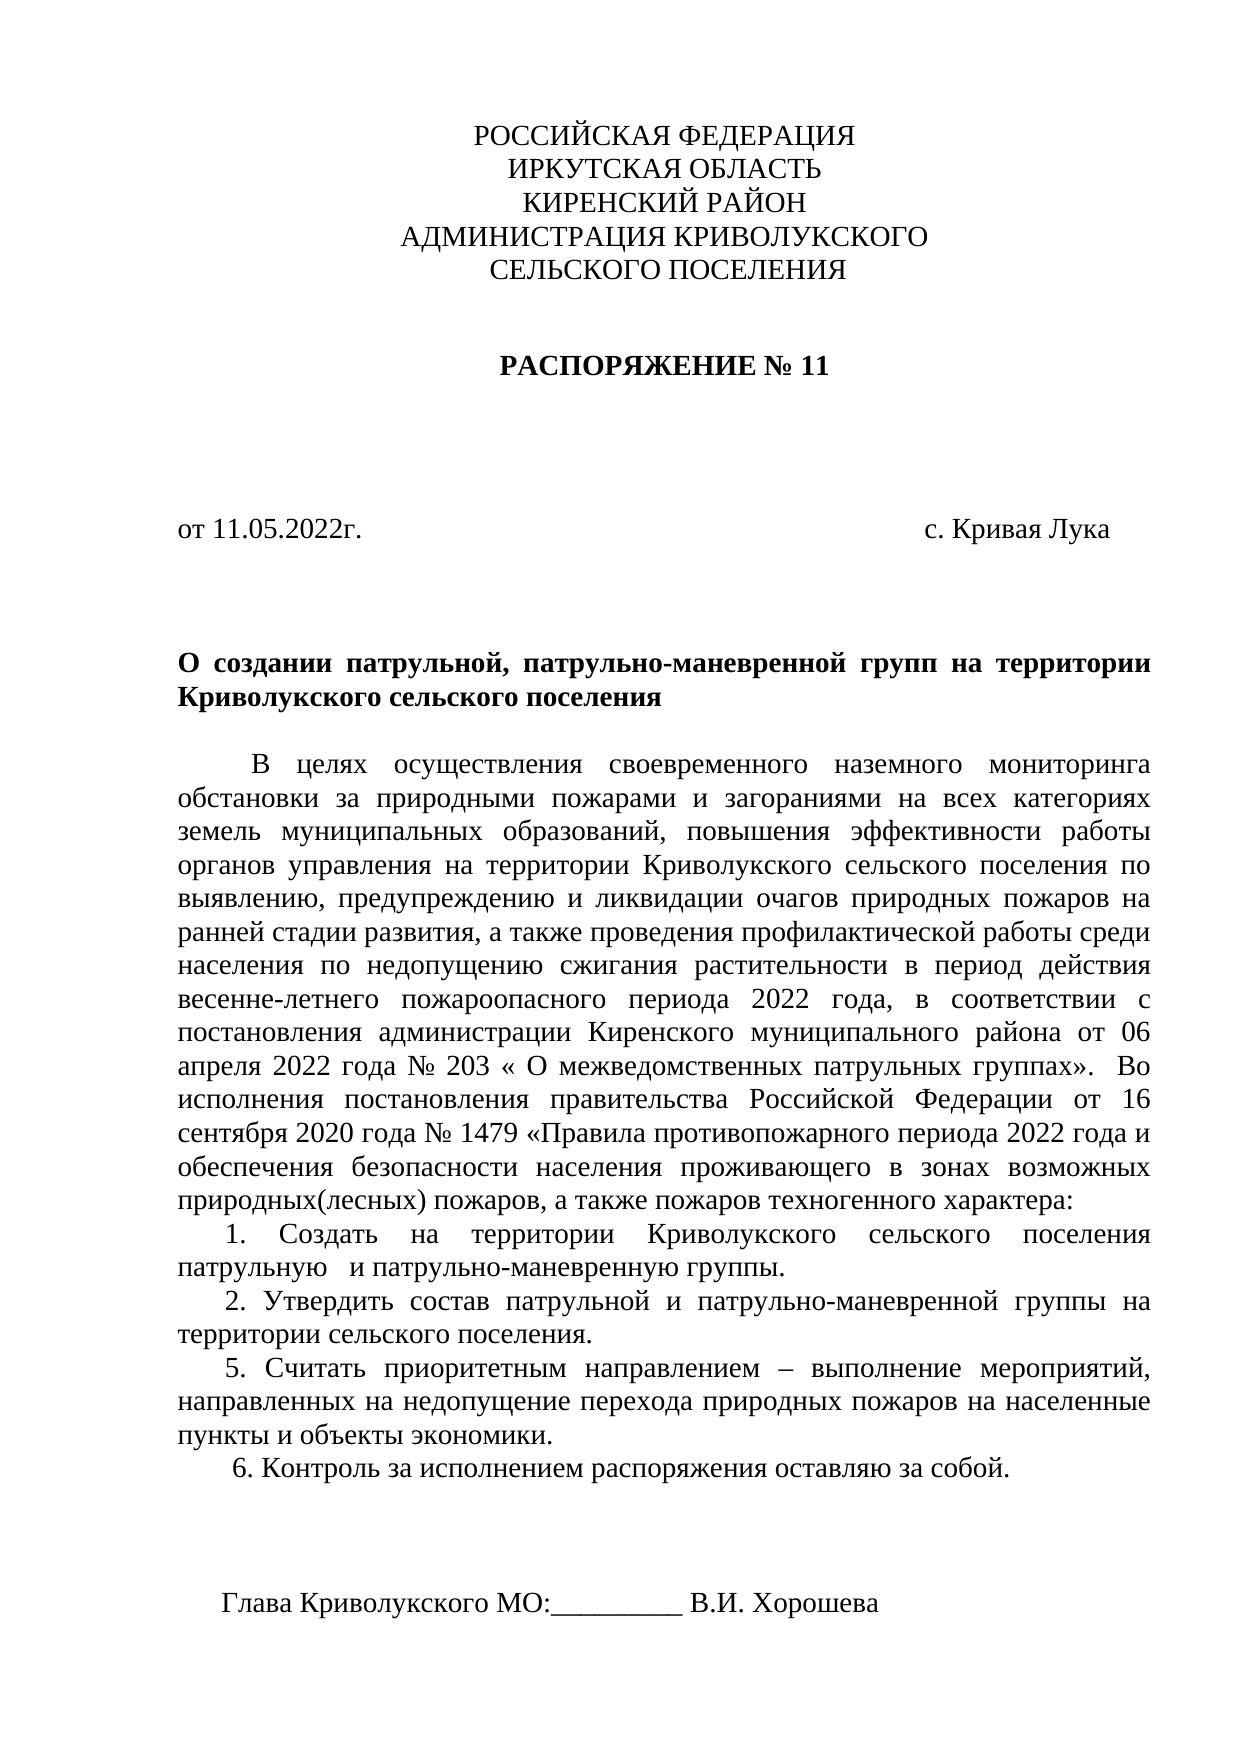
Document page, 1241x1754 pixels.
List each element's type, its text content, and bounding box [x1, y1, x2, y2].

text 6. Контроль за исполнением распоряжения оставляю за собой. [177, 1451, 1152, 1484]
text В целях осуществления своевременного наземного мониторинга обстановки за природными пожарами и загораниями на всех категориях земель муниципальных образований, повышения эффективности работы органов управления на территории Криволукского сельского поселения по выявлению, предупреждению и ликвидации очагов природных пожаров на ранней стадии развития, а также проведения профилактической работы среди населения по недопущению сжигания растительности в период действия весенне-летнего пожароопасного периода 2022 года, в соответствии с постановления администрации Киренского муниципального района от 06 апреля 2022 года № 203 « О межведомственных патрульных группах». Во исполнения постановления правительства Российской Федерации от 16 сентября 2020 года № 1479 «Правила противопожарного периода 2022 года и обеспечения безопасности населения проживающего в зонах возможных природных(лесных) пожаров, а также пожаров техногенного характера: [177, 746, 1152, 1216]
text от 11.05.2022г. с. Кривая Лука [177, 511, 1152, 545]
text 2. Утвердить состав патрульной и патрульно-маневренной группы на территории сельского поселения. [177, 1283, 1152, 1350]
text Глава Криволукского МО:_________ В.И. Хорошева [177, 1585, 1152, 1618]
text РАСПОРЯЖЕНИЕ № 11 [177, 348, 1152, 382]
text 1. Создать на территории Криволукского сельского поселения патрульную и патрульно-маневренную группы. [177, 1216, 1152, 1283]
text 5. Считать приоритетным направлением – выполнение мероприятий, направленных на недопущение перехода природных пожаров на населенные пункты и объекты экономики. [177, 1350, 1152, 1451]
text РОССИЙСКАЯ ФЕДЕРАЦИЯ ИРКУТСКАЯ ОБЛАСТЬ КИРЕНСКИЙ РАЙОН АДМИНИСТРАЦИЯ КРИВОЛУКСКОГО СЕЛЬСКОГО ПОСЕЛЕНИЯ [177, 118, 1152, 286]
text О создании патрульной, патрульно-маневренной групп на территории Криволукского сельского поселения [177, 646, 1152, 713]
